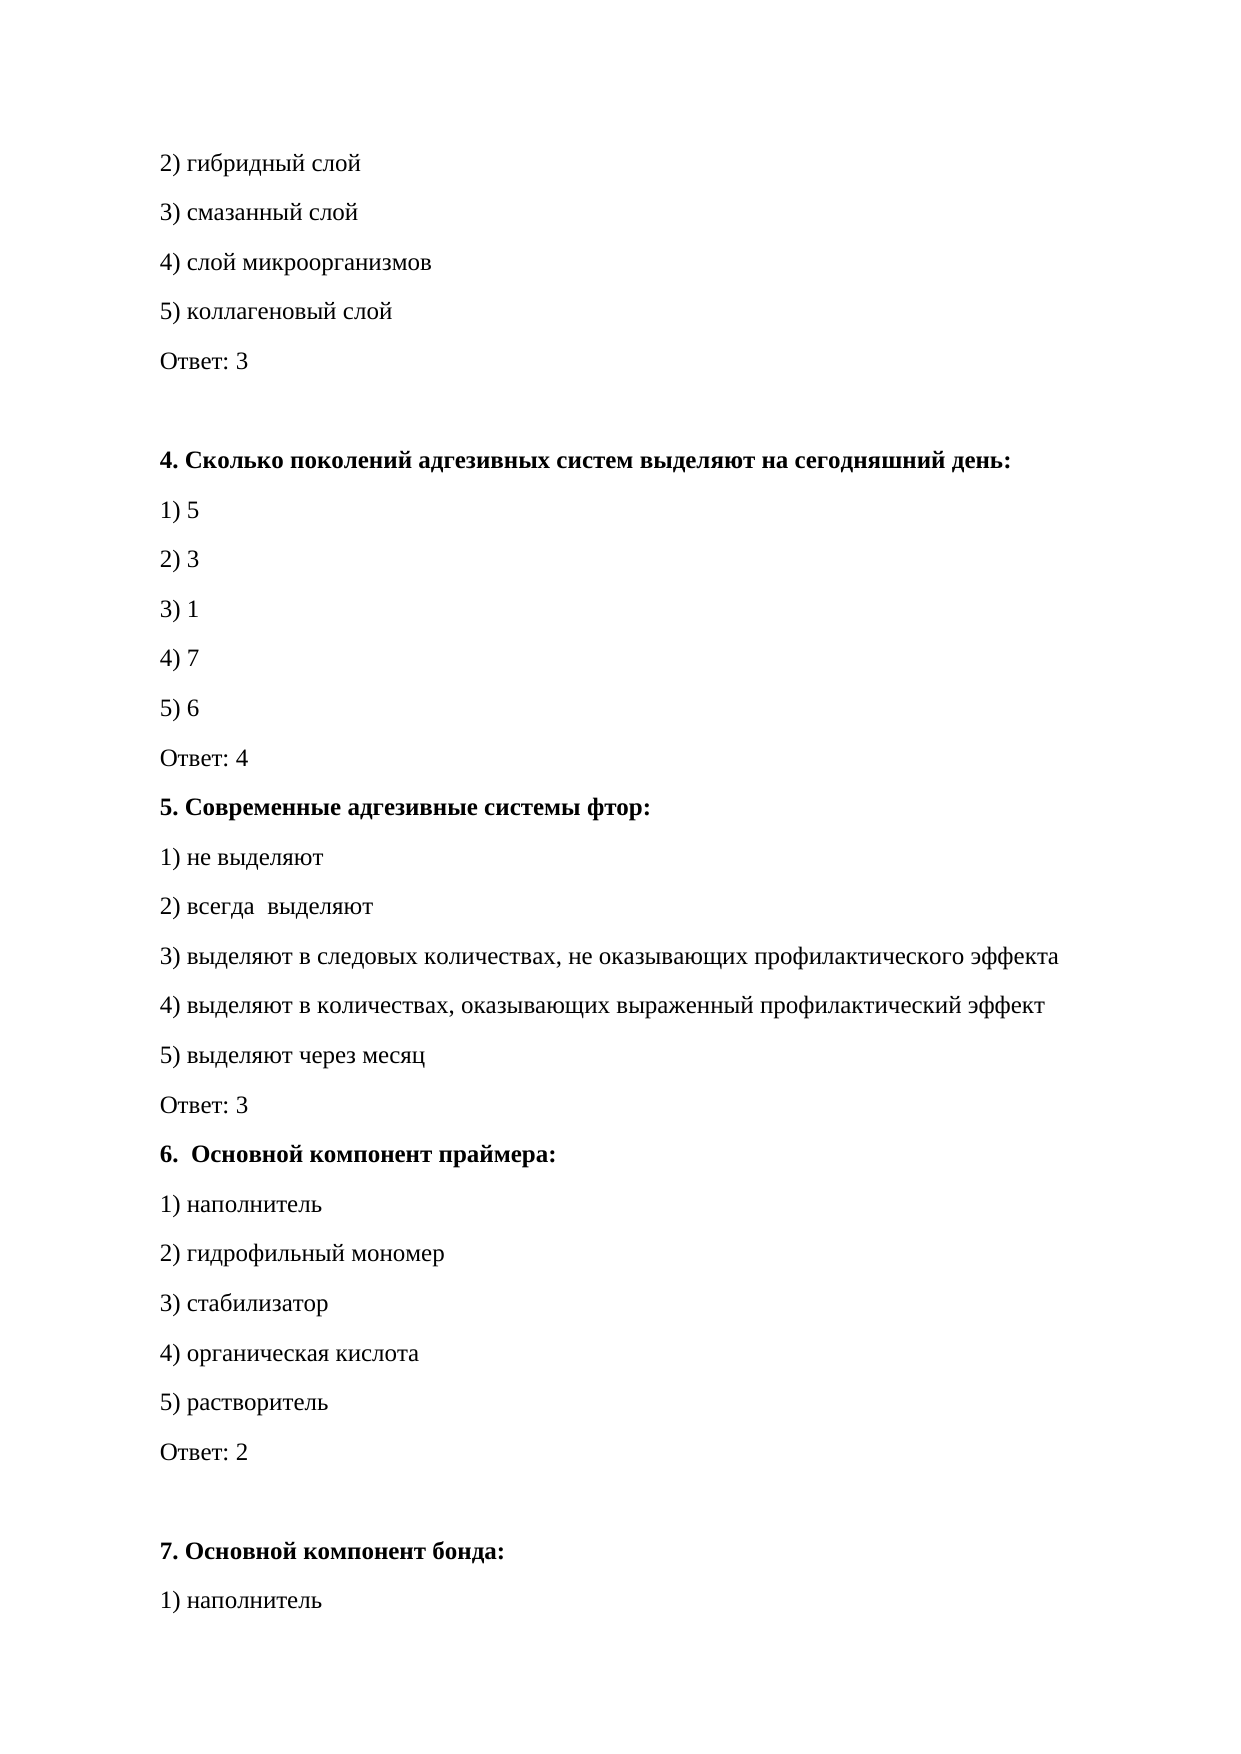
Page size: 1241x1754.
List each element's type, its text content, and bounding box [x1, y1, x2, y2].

text 3) выделяют в следовых количествах, не оказывающих профилактического эффекта [159, 941, 1181, 970]
text 2) всегда выделяют [159, 891, 1181, 920]
text Ответ: 3 [159, 1090, 1181, 1118]
text 3) 1 [159, 594, 1181, 623]
text 2) 3 [159, 544, 1181, 573]
text 5) выделяют через месяц [159, 1040, 1181, 1069]
text Ответ: 2 [159, 1437, 1181, 1466]
text 1) наполнитель [159, 1586, 1181, 1614]
text 4) выделяют в количествах, оказывающих выраженный профилактический эффект [159, 991, 1181, 1019]
text 1) наполнитель [159, 1189, 1181, 1218]
text 1) не выделяют [159, 842, 1181, 871]
text 3) стабилизатор [159, 1288, 1181, 1317]
text 7. Основной компонент бонда: [159, 1536, 1181, 1565]
text 4) органическая кислота [159, 1338, 1181, 1366]
text Ответ: 4 [159, 743, 1181, 771]
text 2) гибридный слой [159, 148, 1181, 176]
text 1) 5 [159, 495, 1181, 523]
text 6. Основной компонент праймера: [159, 1139, 1181, 1168]
text 3) смазанный слой [159, 197, 1181, 226]
text Ответ: 3 [159, 346, 1181, 375]
text 5) растворитель [159, 1387, 1181, 1416]
text 2) гидрофильный мономер [159, 1238, 1181, 1267]
text 5) коллагеновый слой [159, 296, 1181, 325]
text 5. Современные адгезивные системы фтор: [159, 792, 1181, 821]
text 4) 7 [159, 643, 1181, 672]
text 5) 6 [159, 693, 1181, 722]
text 4) слой микроорганизмов [159, 247, 1181, 276]
text 4. Сколько поколений адгезивных систем выделяют на сегодняшний день: [159, 445, 1181, 474]
